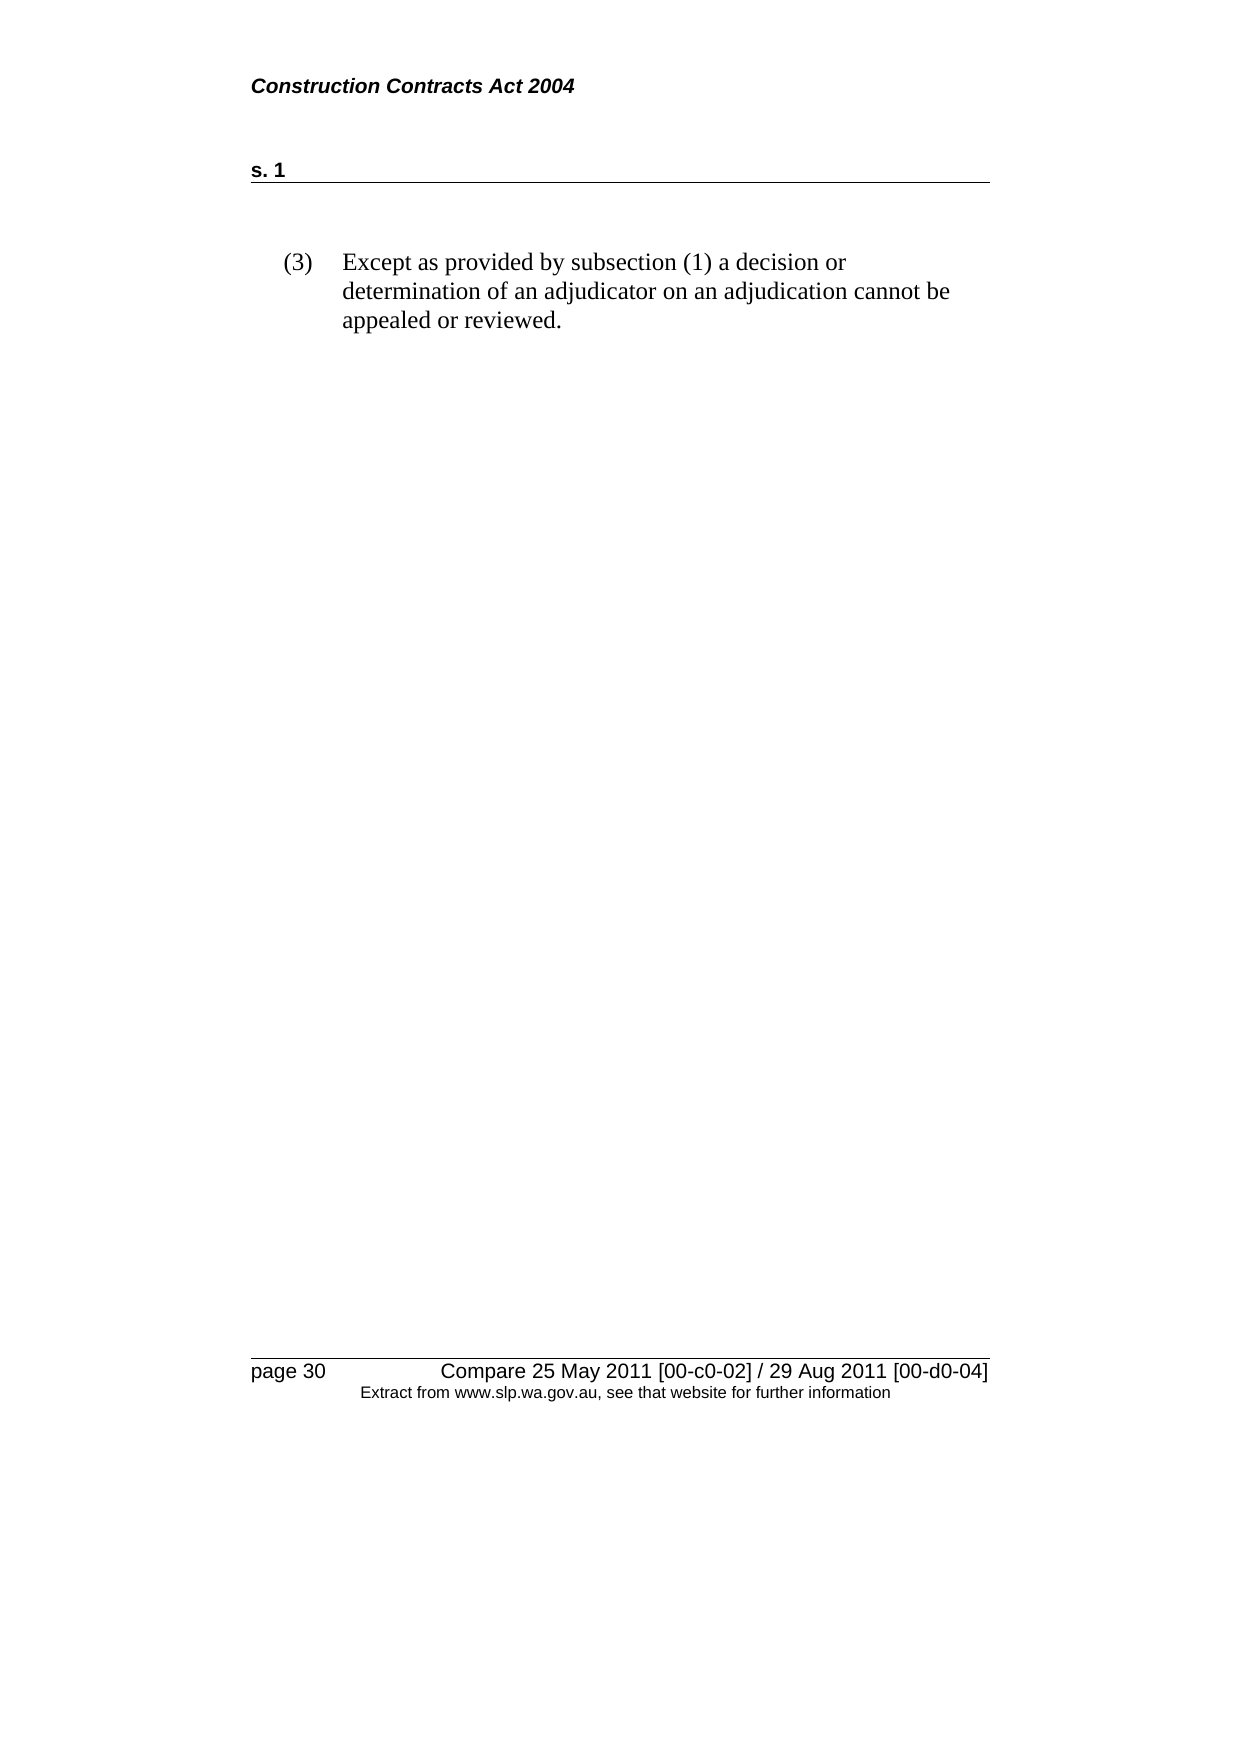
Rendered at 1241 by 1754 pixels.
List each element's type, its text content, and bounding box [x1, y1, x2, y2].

text (3) Except as provided by subsection (1) a decision or determination of an adjudicator on an adjudication cannot be appealed or reviewed. [251, 247, 990, 334]
